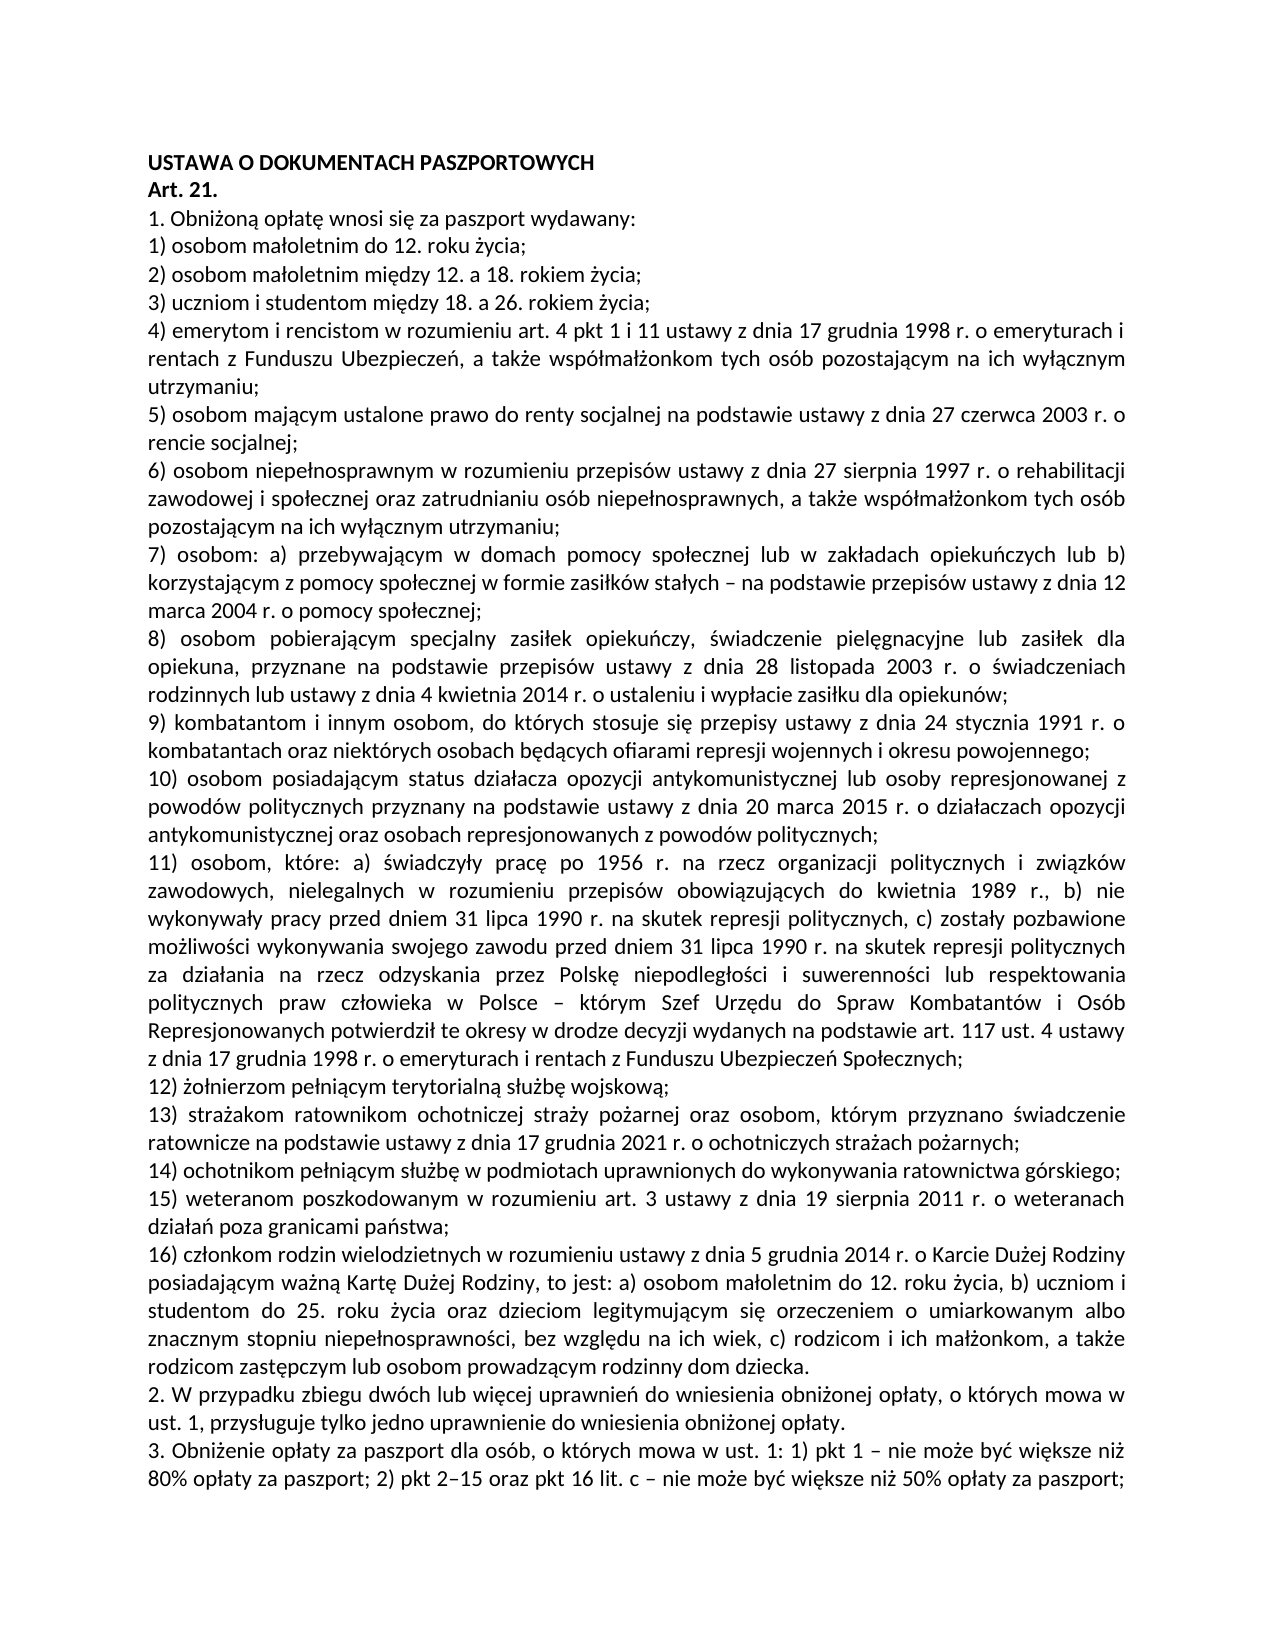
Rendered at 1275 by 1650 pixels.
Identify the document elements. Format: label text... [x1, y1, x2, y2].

text Art. 21. [148, 176, 1127, 204]
text 13) strażakom ratownikom ochotniczej straży pożarnej oraz osobom, którym przyznano świadczenie ratownicze na podstawie ustawy z dnia 17 grudnia 2021 r. o ochotniczych strażach pożarnych; [148, 1100, 1127, 1156]
text 2. W przypadku zbiegu dwóch lub więcej uprawnień do wniesienia obniżonej opłaty, o których mowa w ust. 1, przysługuje tylko jedno uprawnienie do wniesienia obniżonej opłaty. [148, 1381, 1127, 1437]
text 8) osobom pobierającym specjalny zasiłek opiekuńczy, świadczenie pielęgnacyjne lub zasiłek dla opiekuna, przyznane na podstawie przepisów ustawy z dnia 28 listopada 2003 r. o świadczeniach rodzinnych lub ustawy z dnia 4 kwietnia 2014 r. o ustaleniu i wypłacie zasiłku dla opiekunów; [148, 624, 1127, 708]
text 12) żołnierzom pełniącym terytorialną służbę wojskową; [148, 1072, 1127, 1100]
text 15) weteranom poszkodowanym w rozumieniu art. 3 ustawy z dnia 19 sierpnia 2011 r. o weteranach działań poza granicami państwa; [148, 1184, 1127, 1240]
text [148, 1437, 1127, 1493]
text 16) członkom rodzin wielodzietnych w rozumieniu ustawy z dnia 5 grudnia 2014 r. o Karcie Dużej Rodziny posiadającym ważną Kartę Dużej Rodziny, to jest: a) osobom małoletnim do 12. roku życia, b) uczniom i studentom do 25. roku życia oraz dzieciom legitymującym się orzeczeniem o umiarkowanym albo znacznym stopniu niepełnosprawności, bez względu na ich wiek, c) rodzicom i ich małżonkom, a także rodzicom zastępczym lub osobom prowadzącym rodzinny dom dziecka. [148, 1240, 1127, 1381]
text 5) osobom mającym ustalone prawo do renty socjalnej na podstawie ustawy z dnia 27 czerwca 2003 r. o rencie socjalnej; [148, 400, 1127, 456]
text 14) ochotnikom pełniącym służbę w podmiotach uprawnionych do wykonywania ratownictwa górskiego; [148, 1156, 1127, 1184]
text 7) osobom: a) przebywającym w domach pomocy społecznej lub w zakładach opiekuńczych lub b) korzystającym z pomocy społecznej w formie zasiłków stałych – na podstawie przepisów ustawy z dnia 12 marca 2004 r. o pomocy społecznej; [148, 540, 1127, 624]
text 2) osobom małoletnim między 12. a 18. rokiem życia; [148, 260, 1127, 288]
text 3) uczniom i studentom między 18. a 26. rokiem życia; [148, 288, 1127, 316]
text 1. Obniżoną opłatę wnosi się za paszport wydawany: [148, 204, 1127, 232]
text 11) osobom, które: a) świadczyły pracę po 1956 r. na rzecz organizacji politycznych i związków zawodowych, nielegalnych w rozumieniu przepisów obowiązujących do kwietnia 1989 r., b) nie wykonywały pracy przed dniem 31 lipca 1990 r. na skutek represji politycznych, c) zostały pozbawione możliwości wykonywania swojego zawodu przed dniem 31 lipca 1990 r. na skutek represji politycznych za działania na rzecz odzyskania przez Polskę niepodległości i suwerenności lub respektowania politycznych praw człowieka w Polsce – którym Szef Urzędu do Spraw Kombatantów i Osób Represjonowanych potwierdził te okresy w drodze decyzji wydanych na podstawie art. 117 ust. 4 ustawy z dnia 17 grudnia 1998 r. o emeryturach i rentach z Funduszu Ubezpieczeń Społecznych; [148, 848, 1127, 1072]
text 6) osobom niepełnosprawnym w rozumieniu przepisów ustawy z dnia 27 sierpnia 1997 r. o rehabilitacji zawodowej i społecznej oraz zatrudnianiu osób niepełnosprawnych, a także współmałżonkom tych osób pozostającym na ich wyłącznym utrzymaniu; [148, 456, 1127, 540]
text 9) kombatantom i innym osobom, do których stosuje się przepisy ustawy z dnia 24 stycznia 1991 r. o kombatantach oraz niektórych osobach będących ofiarami represji wojennych i okresu powojennego; [148, 708, 1127, 764]
text 10) osobom posiadającym status działacza opozycji antykomunistycznej lub osoby represjonowanej z powodów politycznych przyznany na podstawie ustawy z dnia 20 marca 2015 r. o działaczach opozycji antykomunistycznej oraz osobach represjonowanych z powodów politycznych; [148, 764, 1127, 848]
text 4) emerytom i rencistom w rozumieniu art. 4 pkt 1 i 11 ustawy z dnia 17 grudnia 1998 r. o emeryturach i rentach z Funduszu Ubezpieczeń, a także współmałżonkom tych osób pozostającym na ich wyłącznym utrzymaniu; [148, 316, 1127, 400]
text USTAWA O DOKUMENTACH PASZPORTOWYCH [148, 148, 1127, 176]
text 1) osobom małoletnim do 12. roku życia; [148, 232, 1127, 260]
